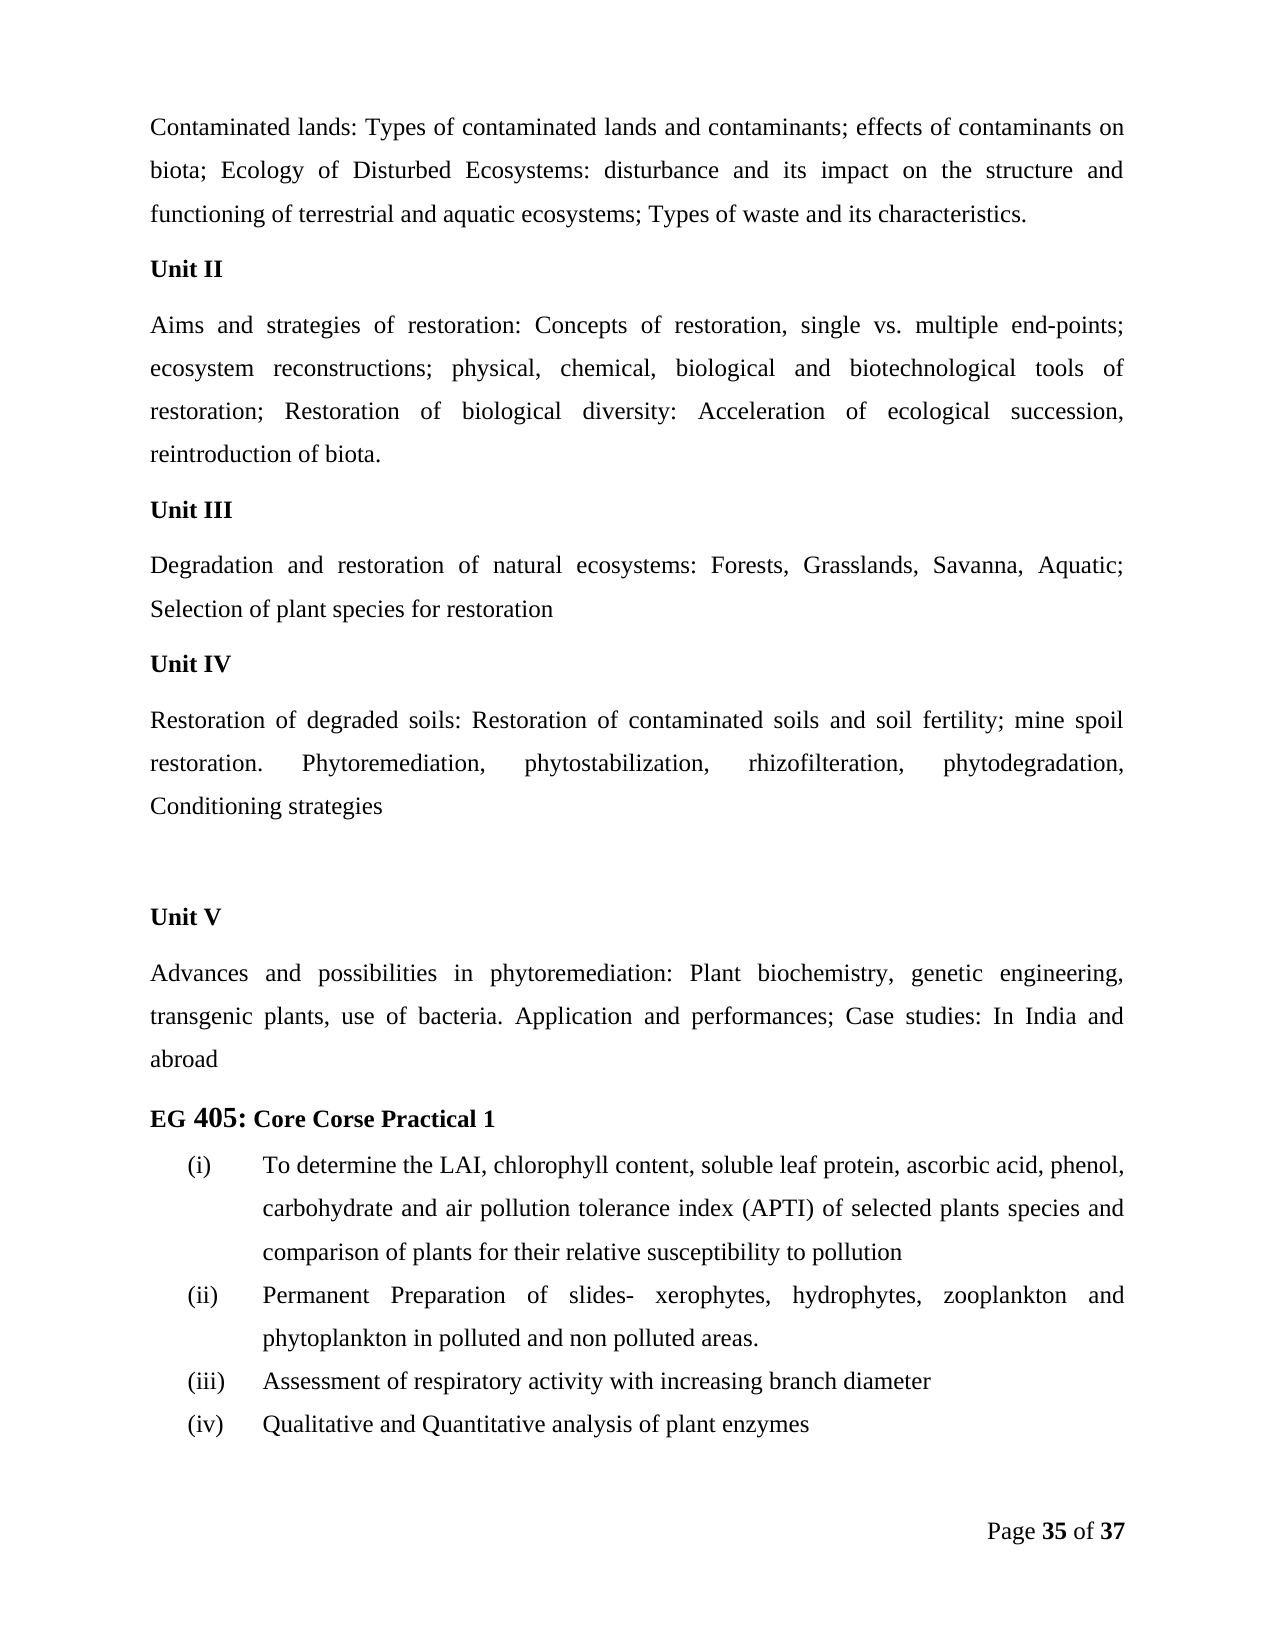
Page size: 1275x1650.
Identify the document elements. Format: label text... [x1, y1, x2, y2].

text Degradation and restoration of natural ecosystems: Forests, Grasslands, Savanna, Aquatic; Selection of plant species for restoration [150, 551, 1125, 622]
list Permanent Preparation of slides- xerophytes, hydrophytes, zooplankton and phytoplankton in polluted and non polluted areas. [187, 1280, 1125, 1352]
list Assessment of respiratory activity with increasing branch diameter [187, 1366, 1125, 1395]
text Unit II [150, 254, 1125, 283]
text EG 405: Core Corse Practical 1 [150, 1100, 1125, 1133]
text Aims and strategies of restoration: Concepts of restoration, single vs. multiple end-points; ecosystem reconstructions; physical, chemical, biological and biotechnological tools of restoration; Restoration of biological diversity: Acceleration of ecological succession, reintroduction of biota. [150, 310, 1125, 468]
text Advances and possibilities in phytoremediation: Plant biochemistry, genetic engineering, transgenic plants, use of bacteria. Application and performances; Case studies: In India and abroad [150, 958, 1125, 1073]
text Contaminated lands: Types of contaminated lands and contaminants; effects of contaminants on biota; Ecology of Disturbed Ecosystems: disturbance and its impact on the structure and functioning of terrestrial and aquatic ecosystems; Types of waste and its characteristics. [150, 112, 1125, 227]
text Restoration of degraded soils: Restoration of contaminated soils and soil fertility; mine spoil restoration. Phytoremediation, phytostabilization, rhizofilteration, phytodegradation, Conditioning strategies [150, 705, 1125, 820]
text Unit III [150, 495, 1125, 524]
list Qualitative and Quantitative analysis of plant enzymes [187, 1409, 1125, 1438]
list To determine the LAI, chlorophyll content, soluble leaf protein, ascorbic acid, phenol, carbohydrate and air pollution tolerance index (APTI) of selected plants species and comparison of plants for their relative susceptibility to pollution [187, 1150, 1125, 1265]
text Unit V [150, 902, 1125, 931]
text Unit IV [150, 649, 1125, 678]
